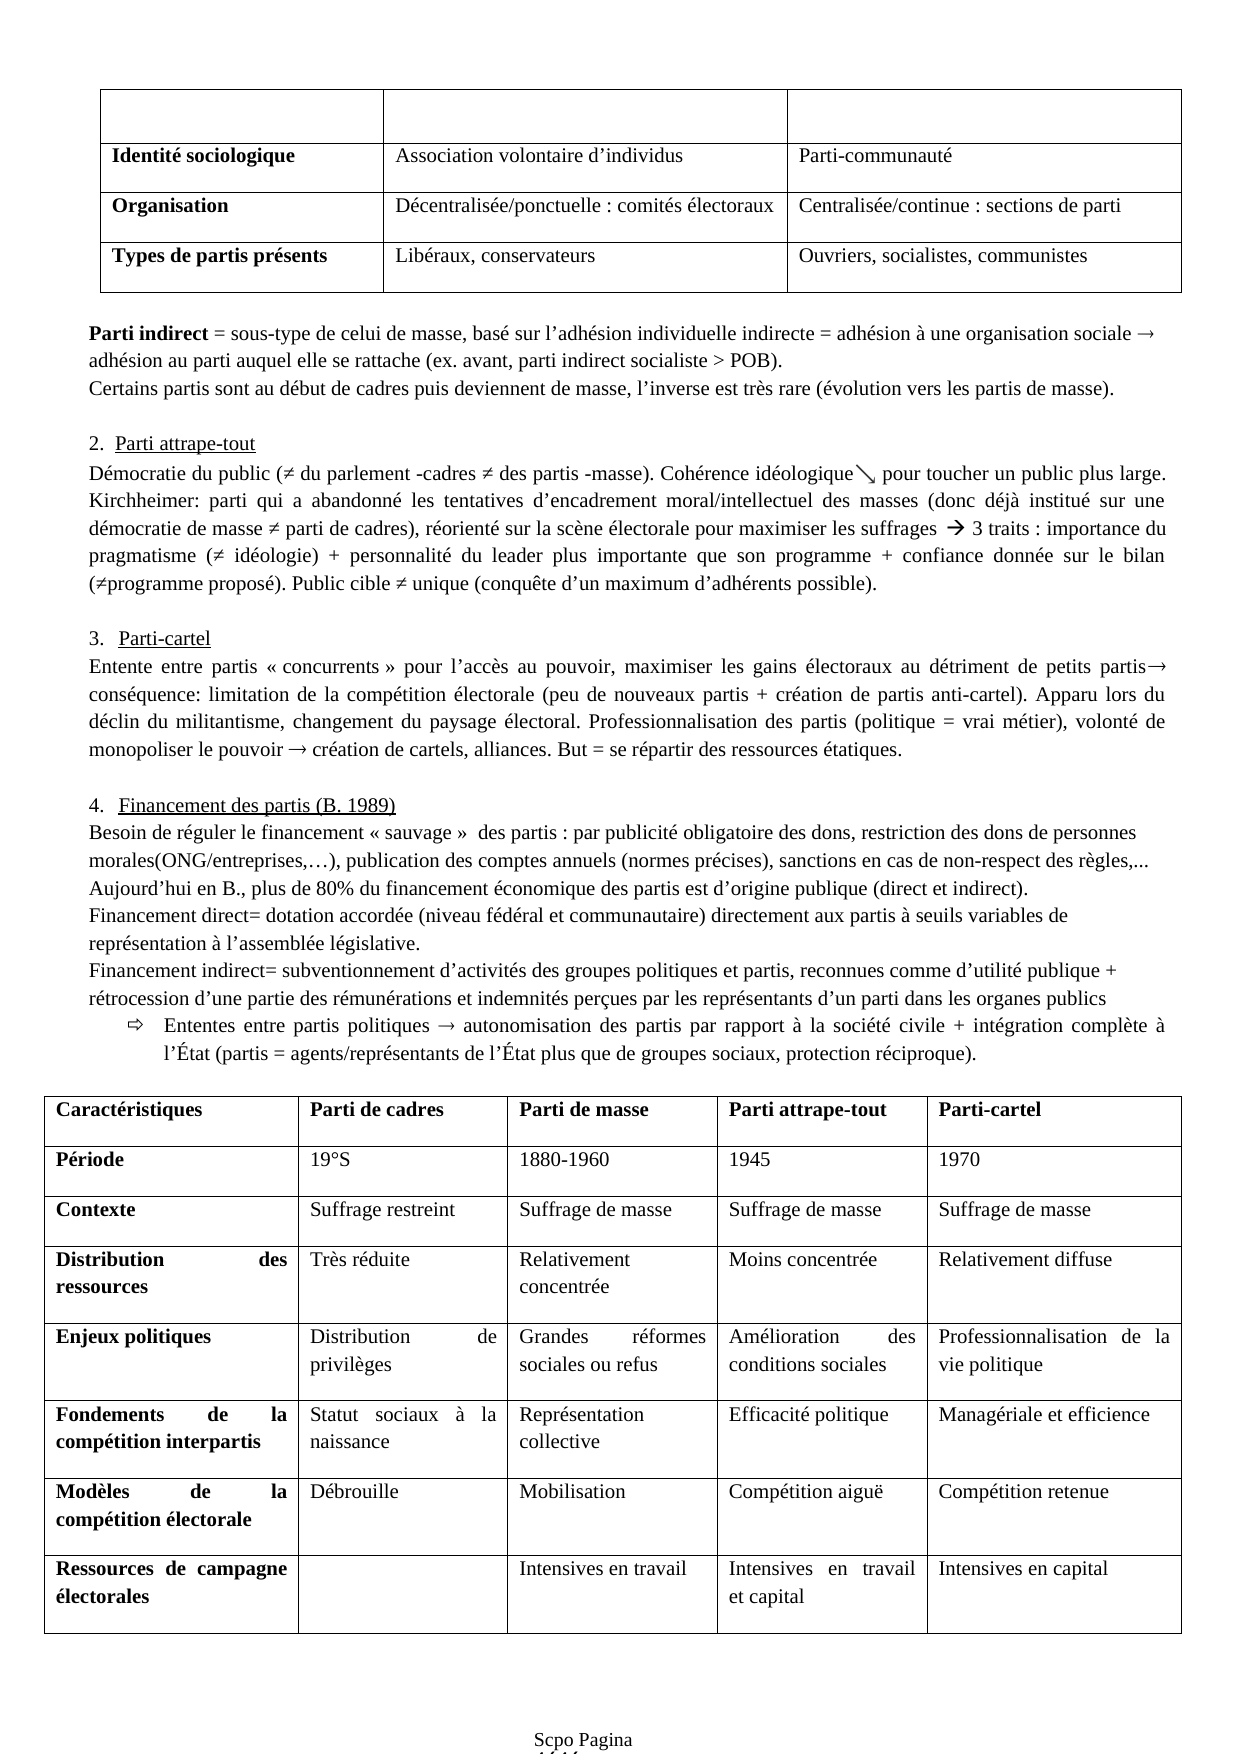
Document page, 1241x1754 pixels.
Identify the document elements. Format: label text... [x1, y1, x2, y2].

table_cell Relativement concentrée [508, 1247, 717, 1323]
table_cell Débrouille [299, 1479, 507, 1555]
table_cell Grandes réformes sociales ou refus [508, 1324, 717, 1400]
table_cell Parti-communauté [788, 144, 1181, 192]
table_cell Modèles de la compétition électorale [45, 1479, 298, 1555]
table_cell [788, 90, 1181, 142]
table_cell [384, 90, 787, 142]
table_cell Intensives en capital [928, 1556, 1181, 1633]
table_cell Fondements de la compétition interpartis [45, 1401, 298, 1478]
table_header Parti-cartel [928, 1097, 1181, 1146]
table_cell Suffrage de masse [928, 1197, 1181, 1246]
table_cell Enjeux politiques [45, 1324, 298, 1400]
table_cell 1880-1960 [508, 1147, 717, 1196]
table_cell Décentralisée/ponctuelle : comités électoraux [384, 193, 787, 242]
table_cell Moins concentrée [718, 1247, 927, 1323]
table_cell Suffrage de masse [718, 1197, 927, 1246]
table_cell Statut sociaux à la naissance [299, 1401, 507, 1478]
table_cell Efficacité politique [718, 1401, 927, 1478]
table_header Caractéristiques [45, 1097, 298, 1146]
table_cell [299, 1556, 507, 1633]
table_cell 1970 [928, 1147, 1181, 1196]
list Entente entre partis « concurrents » pour l’accès au pouvoir, maximiser les gains électoraux au détriment de petits partis conséquence: limitation de la compétition électorale (peu de nouveaux partis + création de partis anti-cartel). Apparu lors du déclin du militantisme, changement du paysage électoral. Professionnalisation des partis (politique = vrai métier), volonté de monopoliser le pouvoir création de cartels, alliances. But = se répartir des ressources étatiques. [89, 654, 1167, 761]
list Parti-cartel [89, 626, 1167, 650]
table_cell Suffrage restreint [299, 1197, 507, 1246]
table_cell Amélioration des conditions sociales [718, 1324, 927, 1400]
table_cell Contexte [45, 1197, 298, 1246]
table_header Parti de cadres [299, 1097, 507, 1146]
table_cell Centralisée/continue : sections de parti [788, 193, 1181, 242]
list Financement des partis (B. 1989) [89, 793, 1167, 817]
table_cell Intensives en travail [508, 1556, 717, 1633]
table_cell Mobilisation [508, 1479, 717, 1555]
table_cell Intensives en travail et capital [718, 1556, 927, 1633]
table_cell 19°S [299, 1147, 507, 1196]
table_cell Libéraux, conservateurs [384, 243, 787, 292]
text 2. Parti attrape-tout [89, 403, 1167, 455]
text Démocratie du public (≠ du parlement -cadres ≠ des partis -masse). Cohérence idéologique↘ pour toucher un public plus large. Kirchheimer: parti qui a abandonné les tentatives d’encadrement moral/intellectuel des masses (donc déjà institué sur une démocratie de masse ≠ parti de cadres), réorienté sur la scène électorale pour maximiser les suffrages 3 traits : importance du pragmatisme (≠ idéologie) + personnalité du leader plus importante que son programme + confiance donnée sur le bilan (≠programme proposé). Public cible ≠ unique (conquête d’un maximum d’adhérents possible). [89, 458, 1167, 595]
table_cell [101, 90, 383, 142]
list Besoin de réguler le financement « sauvage » des partis : par publicité obligatoire des dons, restriction des dons de personnes morales(ONG/entreprises,…), publication des comptes annuels (normes précises), sanctions en cas de non-respect des règles,... Aujourd’hui en B., plus de 80% du financement économique des partis est d’origine publique (direct et indirect). Financement direct= dotation accordée (niveau fédéral et communautaire) directement aux partis à seuils variables de représentation à l’assemblée législative. Financement indirect= subventionnement d’activités des groupes politiques et partis, reconnues comme d’utilité publique + rétrocession d’une partie des rémunérations et indemnités perçues par les représentants d’un parti dans les organes publics [89, 820, 1167, 1010]
table_cell Ouvriers, socialistes, communistes [788, 243, 1181, 292]
table_cell 1945 [718, 1147, 927, 1196]
table_header Parti attrape-tout [718, 1097, 927, 1146]
table_cell Types de partis présents [101, 243, 383, 292]
table_cell Relativement diffuse [928, 1247, 1181, 1323]
table_cell Organisation [101, 193, 383, 242]
table_cell Représentation collective [508, 1401, 717, 1478]
table_cell Managériale et efficience [928, 1401, 1181, 1478]
table_cell Professionnalisation de la vie politique [928, 1324, 1181, 1400]
table_cell Ressources de campagne électorales [45, 1556, 298, 1633]
text Parti indirect = sous-type de celui de masse, basé sur l’adhésion individuelle indirecte = adhésion à une organisation sociale adhésion au parti auquel elle se rattache (ex. avant, parti indirect socialiste > POB). Certains partis sont au début de cadres puis deviennent de masse, l’inverse est très rare (évolution vers les partis de masse). [89, 320, 1167, 400]
table_cell Très réduite [299, 1247, 507, 1323]
table_cell Association volontaire d’individus [384, 144, 787, 192]
table_cell Période [45, 1147, 298, 1196]
table_cell Compétition retenue [928, 1479, 1181, 1555]
list Ententes entre partis politiques autonomisation des partis par rapport à la société civile + intégration complète à l’État (partis = agents/représentants de l’État plus que de groupes sociaux, protection réciproque). [126, 1013, 1167, 1065]
table_cell Suffrage de masse [508, 1197, 717, 1246]
table_cell Distribution de privilèges [299, 1324, 507, 1400]
table_cell Compétition aiguë [718, 1479, 927, 1555]
table_cell Distribution des ressources [45, 1247, 298, 1323]
table_cell Identité sociologique [101, 144, 383, 192]
table_header Parti de masse [508, 1097, 717, 1146]
